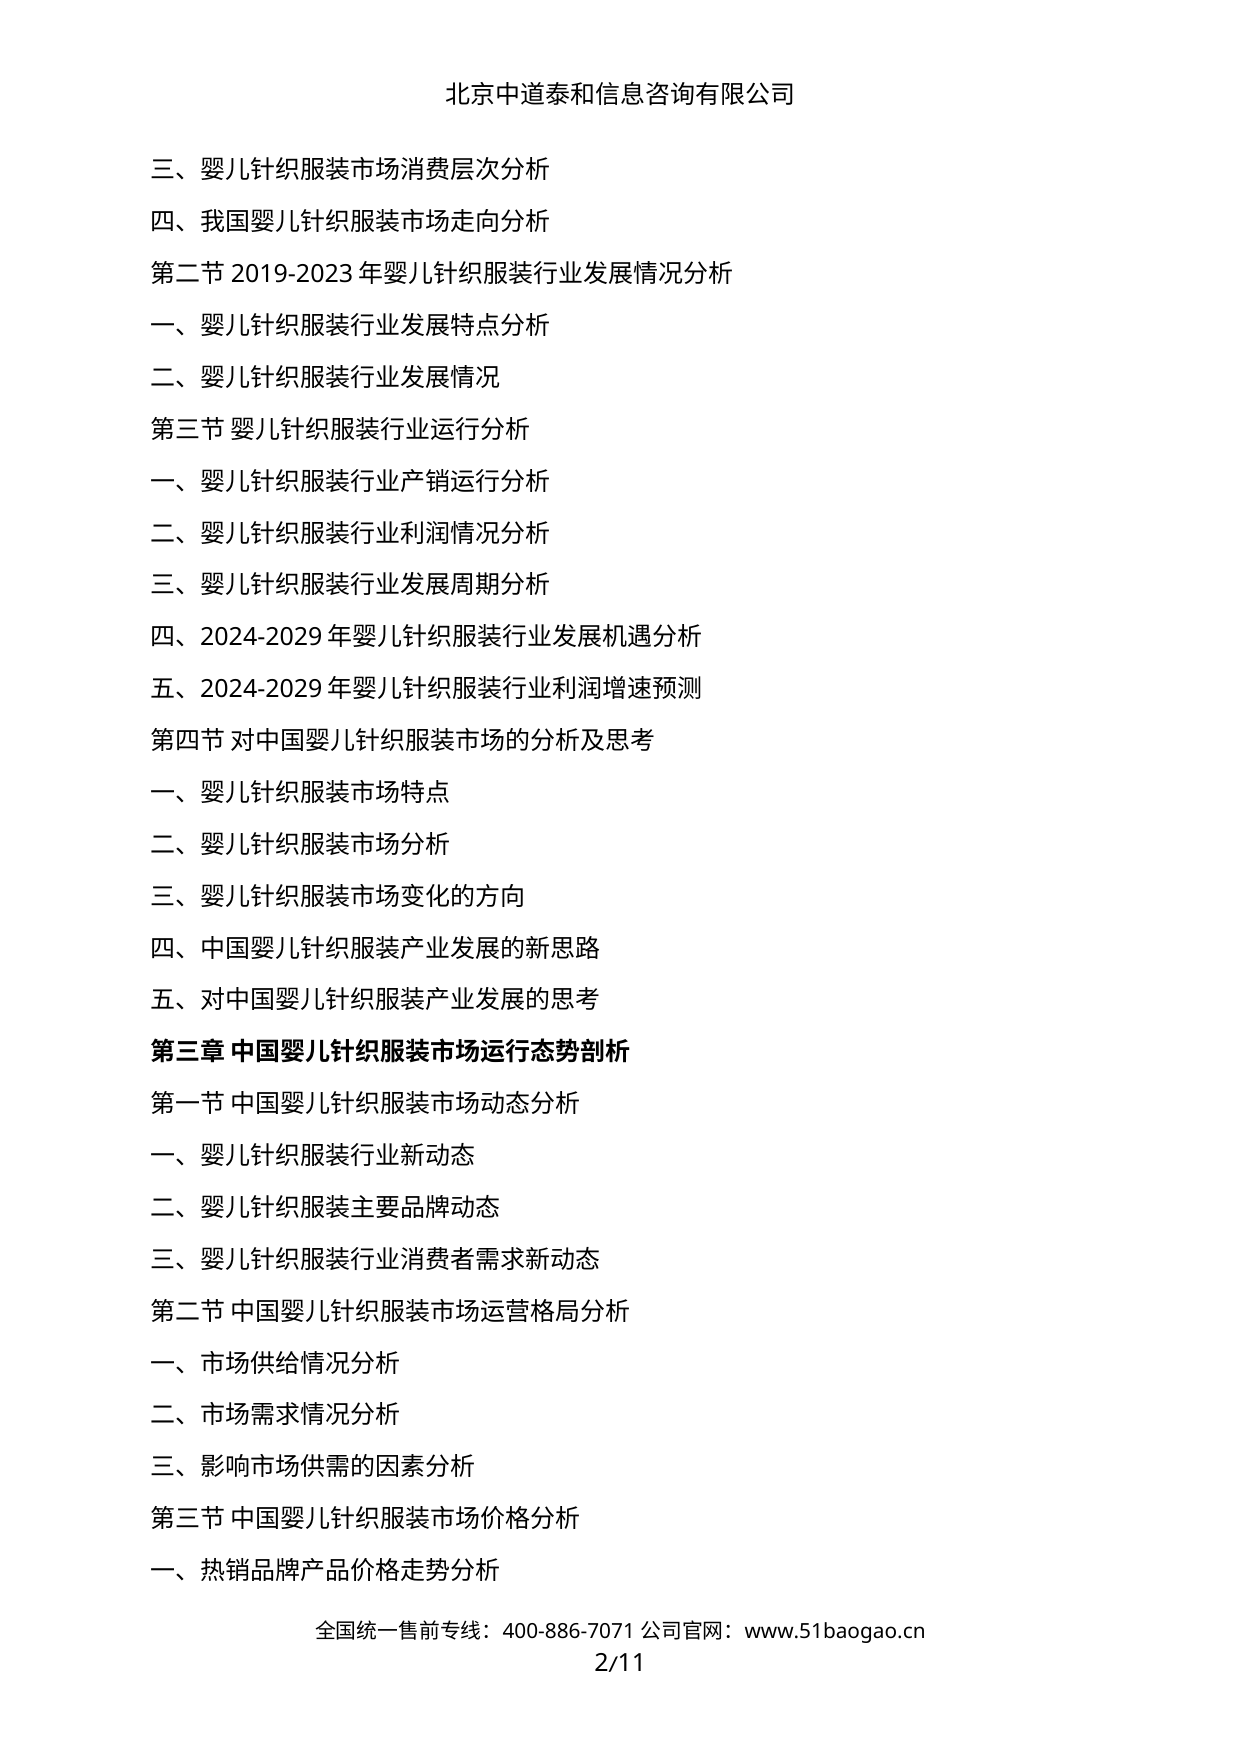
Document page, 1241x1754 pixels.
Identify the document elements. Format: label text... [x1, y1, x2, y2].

text 三、婴儿针织服装行业发展周期分析 [150, 565, 1090, 601]
text 一、婴儿针织服装行业发展特点分析 [150, 306, 1090, 342]
text 五、对中国婴儿针织服装产业发展的思考 [150, 980, 1090, 1016]
text 二、婴儿针织服装主要品牌动态 [150, 1187, 1090, 1224]
text 二、婴儿针织服装市场分析 [150, 824, 1090, 861]
text 二、市场需求情况分析 [150, 1395, 1090, 1431]
text 一、市场供给情况分析 [150, 1343, 1090, 1379]
text 一、婴儿针织服装行业产销运行分析 [150, 461, 1090, 497]
text 三、婴儿针织服装行业消费者需求新动态 [150, 1239, 1090, 1276]
text 四、我国婴儿针织服装市场走向分析 [150, 202, 1090, 238]
text 四、2024-2029年婴儿针织服装行业发展机遇分析 [150, 617, 1090, 653]
text 第二节 中国婴儿针织服装市场运营格局分析 [150, 1291, 1090, 1327]
text 四、中国婴儿针织服装产业发展的新思路 [150, 928, 1090, 964]
text 第三章 中国婴儿针织服装市场运行态势剖析 [150, 1032, 1090, 1068]
text 三、婴儿针织服装市场变化的方向 [150, 876, 1090, 912]
text 第一节 中国婴儿针织服装市场动态分析 [150, 1084, 1090, 1120]
text 二、婴儿针织服装行业利润情况分析 [150, 513, 1090, 549]
text 第三节 中国婴儿针织服装市场价格分析 [150, 1499, 1090, 1535]
text 第三节 婴儿针织服装行业运行分析 [150, 409, 1090, 446]
text 三、婴儿针织服装市场消费层次分析 [150, 150, 1090, 186]
text 五、2024-2029年婴儿针织服装行业利润增速预测 [150, 669, 1090, 705]
text 一、婴儿针织服装市场特点 [150, 772, 1090, 809]
text 第二节 2019-2023年婴儿针织服装行业发展情况分析 [150, 254, 1090, 290]
text 一、婴儿针织服装行业新动态 [150, 1136, 1090, 1172]
text 二、婴儿针织服装行业发展情况 [150, 357, 1090, 394]
text 一、热销品牌产品价格走势分析 [150, 1551, 1090, 1587]
text 第四节 对中国婴儿针织服装市场的分析及思考 [150, 721, 1090, 757]
text 三、影响市场供需的因素分析 [150, 1447, 1090, 1483]
